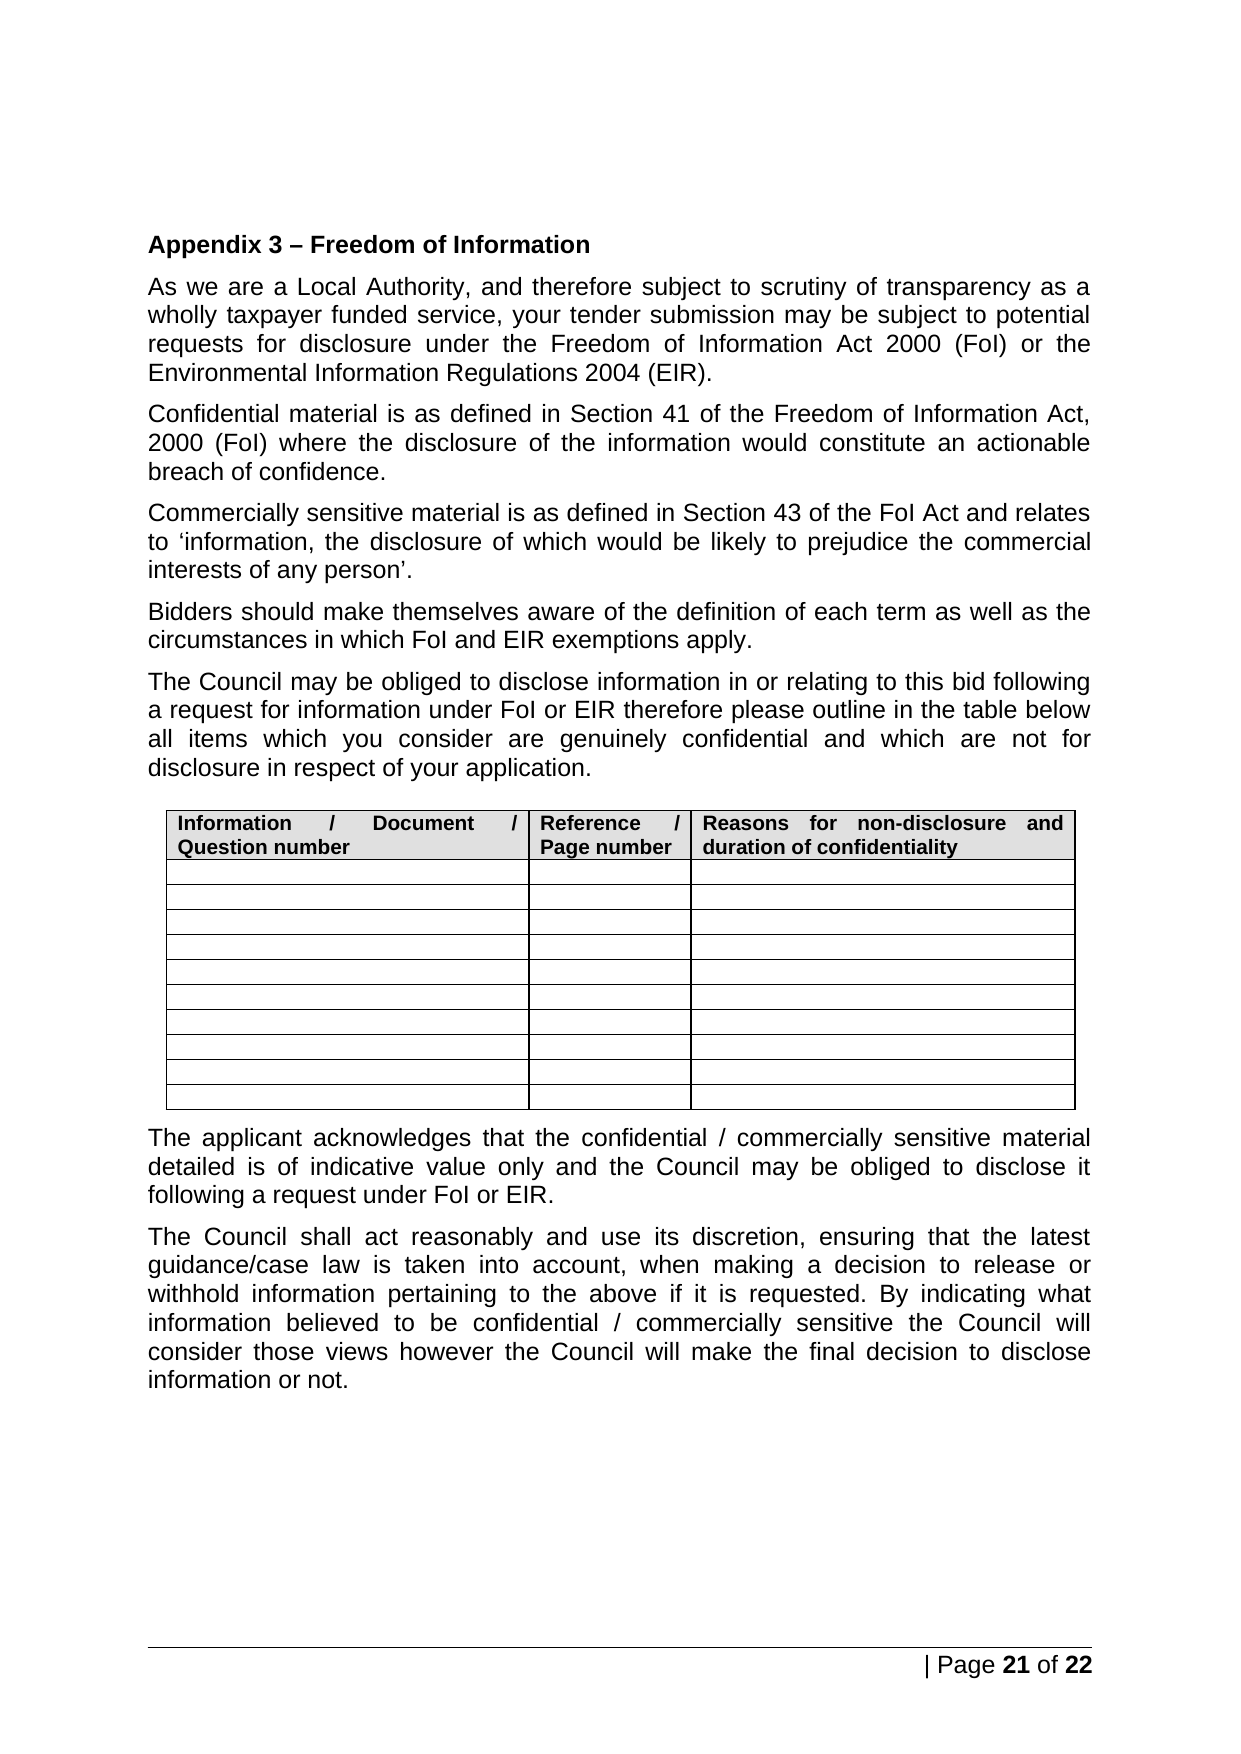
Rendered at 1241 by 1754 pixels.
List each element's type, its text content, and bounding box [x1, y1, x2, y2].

table_cell [692, 1010, 1074, 1034]
table_cell [167, 1035, 528, 1059]
table_cell [692, 985, 1074, 1009]
table_cell [530, 860, 690, 884]
table_cell [530, 885, 690, 909]
table_cell [167, 960, 528, 984]
text Appendix 3 – Freedom of Information [148, 230, 1092, 259]
table_cell [167, 1085, 528, 1109]
table_cell [692, 935, 1074, 959]
table_cell [167, 860, 528, 884]
table_cell [167, 1010, 528, 1034]
table_cell [692, 1060, 1074, 1084]
table_header Reference / Page number [530, 811, 690, 859]
table_cell [530, 935, 690, 959]
table_cell [167, 910, 528, 934]
table_cell [530, 910, 690, 934]
text Commercially sensitive material is as defined in Section 43 of the FoI Act and relates to ‘information, the disclosure of which would be likely to prejudice the commercial interests of any person’. [148, 498, 1092, 584]
table_cell [692, 960, 1074, 984]
text The Council shall act reasonably and use its discretion, ensuring that the latest guidance/case law is taken into account, when making a decision to release or withhold information pertaining to the above if it is requested. By indicating what information believed to be confidential / commercially sensitive the Council will consider those views however the Council will make the final decision to disclose information or not. [148, 1221, 1092, 1394]
table_cell [167, 985, 528, 1009]
table_cell [167, 935, 528, 959]
table_cell [530, 1060, 690, 1084]
table_cell [167, 1060, 528, 1084]
table_cell [167, 885, 528, 909]
text Bidders should make themselves aware of the definition of each term as well as the circumstances in which FoI and EIR exemptions apply. [148, 596, 1092, 654]
table_header Reasons for non-disclosure and duration of confidentiality [692, 811, 1074, 859]
table_cell [530, 960, 690, 984]
text As we are a Local Authority, and therefore subject to scrutiny of transparency as a wholly taxpayer funded service, your tender submission may be subject to potential requests for disclosure under the Freedom of Information Act 2000 (FoI) or the Environmental Information Regulations 2004 (EIR). [148, 271, 1092, 386]
table_cell [692, 910, 1074, 934]
text The Council may be obliged to disclose information in or relating to this bid following a request for information under FoI or EIR therefore please outline in the table below all items which you consider are genuinely confidential and which are not for disclosure in respect of your application. [148, 666, 1092, 781]
table_header Information / Document / Question number [167, 811, 528, 859]
table_cell [530, 1010, 690, 1034]
table_cell [692, 1035, 1074, 1059]
text Confidential material is as defined in Section 41 of the Freedom of Information Act, 2000 (FoI) where the disclosure of the information would constitute an actionable breach of confidence. [148, 399, 1092, 485]
table_cell [530, 985, 690, 1009]
table_cell [692, 885, 1074, 909]
table_cell [530, 1085, 690, 1109]
table_cell [530, 1035, 690, 1059]
text The applicant acknowledges that the confidential / commercially sensitive material detailed is of indicative value only and the Council may be obliged to disclose it following a request under FoI or EIR. [148, 1123, 1092, 1209]
table_cell [692, 860, 1074, 884]
table_cell [692, 1085, 1074, 1109]
